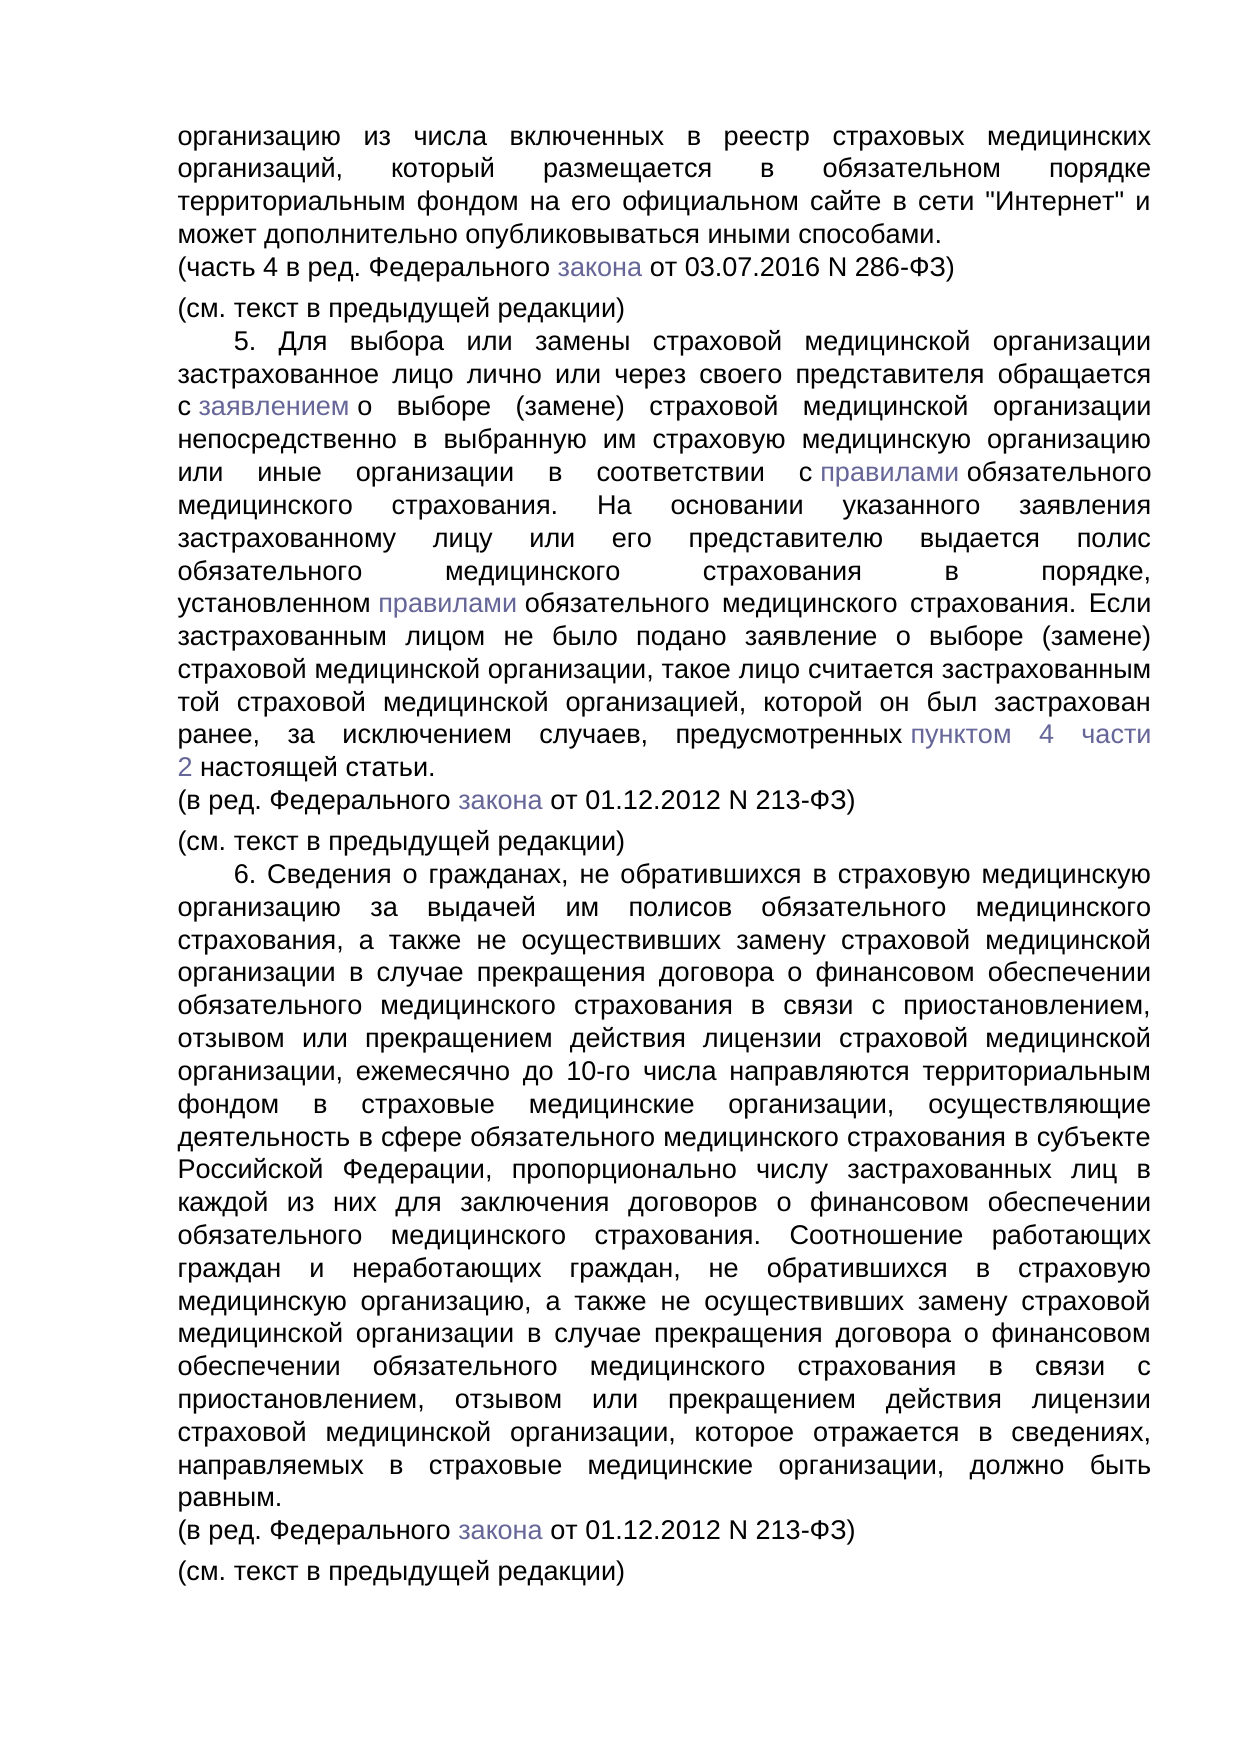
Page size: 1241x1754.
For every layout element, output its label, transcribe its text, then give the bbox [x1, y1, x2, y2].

text (см. текст в предыдущей редакции) [177, 1546, 1152, 1587]
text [177, 118, 1152, 249]
text (в ред. Федерального закона от 01.12.2012 N 213-ФЗ) [177, 783, 1152, 815]
text 6. Сведения о гражданах, не обратившихся в страховую медицинскую организацию за выдачей им полисов обязательного медицинского страхования, а также не осуществивших замену страховой медицинской организации в случае прекращения договора о финансовом обеспечении обязательного медицинского страхования в связи с приостановлением, отзывом или прекращением действия лицензии страховой медицинской организации, ежемесячно до 10-го числа направляются территориальным фондом в страховые медицинские организации, осуществляющие деятельность в сфере обязательного медицинского страхования в субъекте Российской Федерации, пропорционально числу застрахованных лиц в каждой из них для заключения договоров о финансовом обеспечении обязательного медицинского страхования. Соотношение работающих граждан и неработающих граждан, не обратившихся в страховую медицинскую организацию, а также не осуществивших замену страховой медицинской организации в случае прекращения договора о финансовом обеспечении обязательного медицинского страхования в связи с приостановлением, отзывом или прекращением действия лицензии страховой медицинской организации, которое отражается в сведениях, направляемых в страховые медицинские организации, должно быть равным. [177, 856, 1152, 1513]
text (см. текст в предыдущей редакции) [177, 282, 1152, 323]
text (часть 4 в ред. Федерального закона от 03.07.2016 N 286-ФЗ) [177, 249, 1152, 282]
text (см. текст в предыдущей редакции) [177, 815, 1152, 856]
text 5. Для выбора или замены страховой медицинской организации застрахованное лицо лично или через своего представителя обращается с заявлением о выборе (замене) страховой медицинской организации непосредственно в выбранную им страховую медицинскую организацию или иные организации в соответствии с правилами обязательного медицинского страхования. На основании указанного заявления застрахованному лицу или его представителю выдается полис обязательного медицинского страхования в порядке, установленном правилами обязательного медицинского страхования. Если застрахованным лицом не было подано заявление о выборе (замене) страховой медицинской организации, такое лицо считается застрахованным той страховой медицинской организацией, которой он был застрахован ранее, за исключением случаев, предусмотренных пунктом 4 части 2 настоящей статьи. [177, 323, 1152, 783]
text (в ред. Федерального закона от 01.12.2012 N 213-ФЗ) [177, 1513, 1152, 1546]
